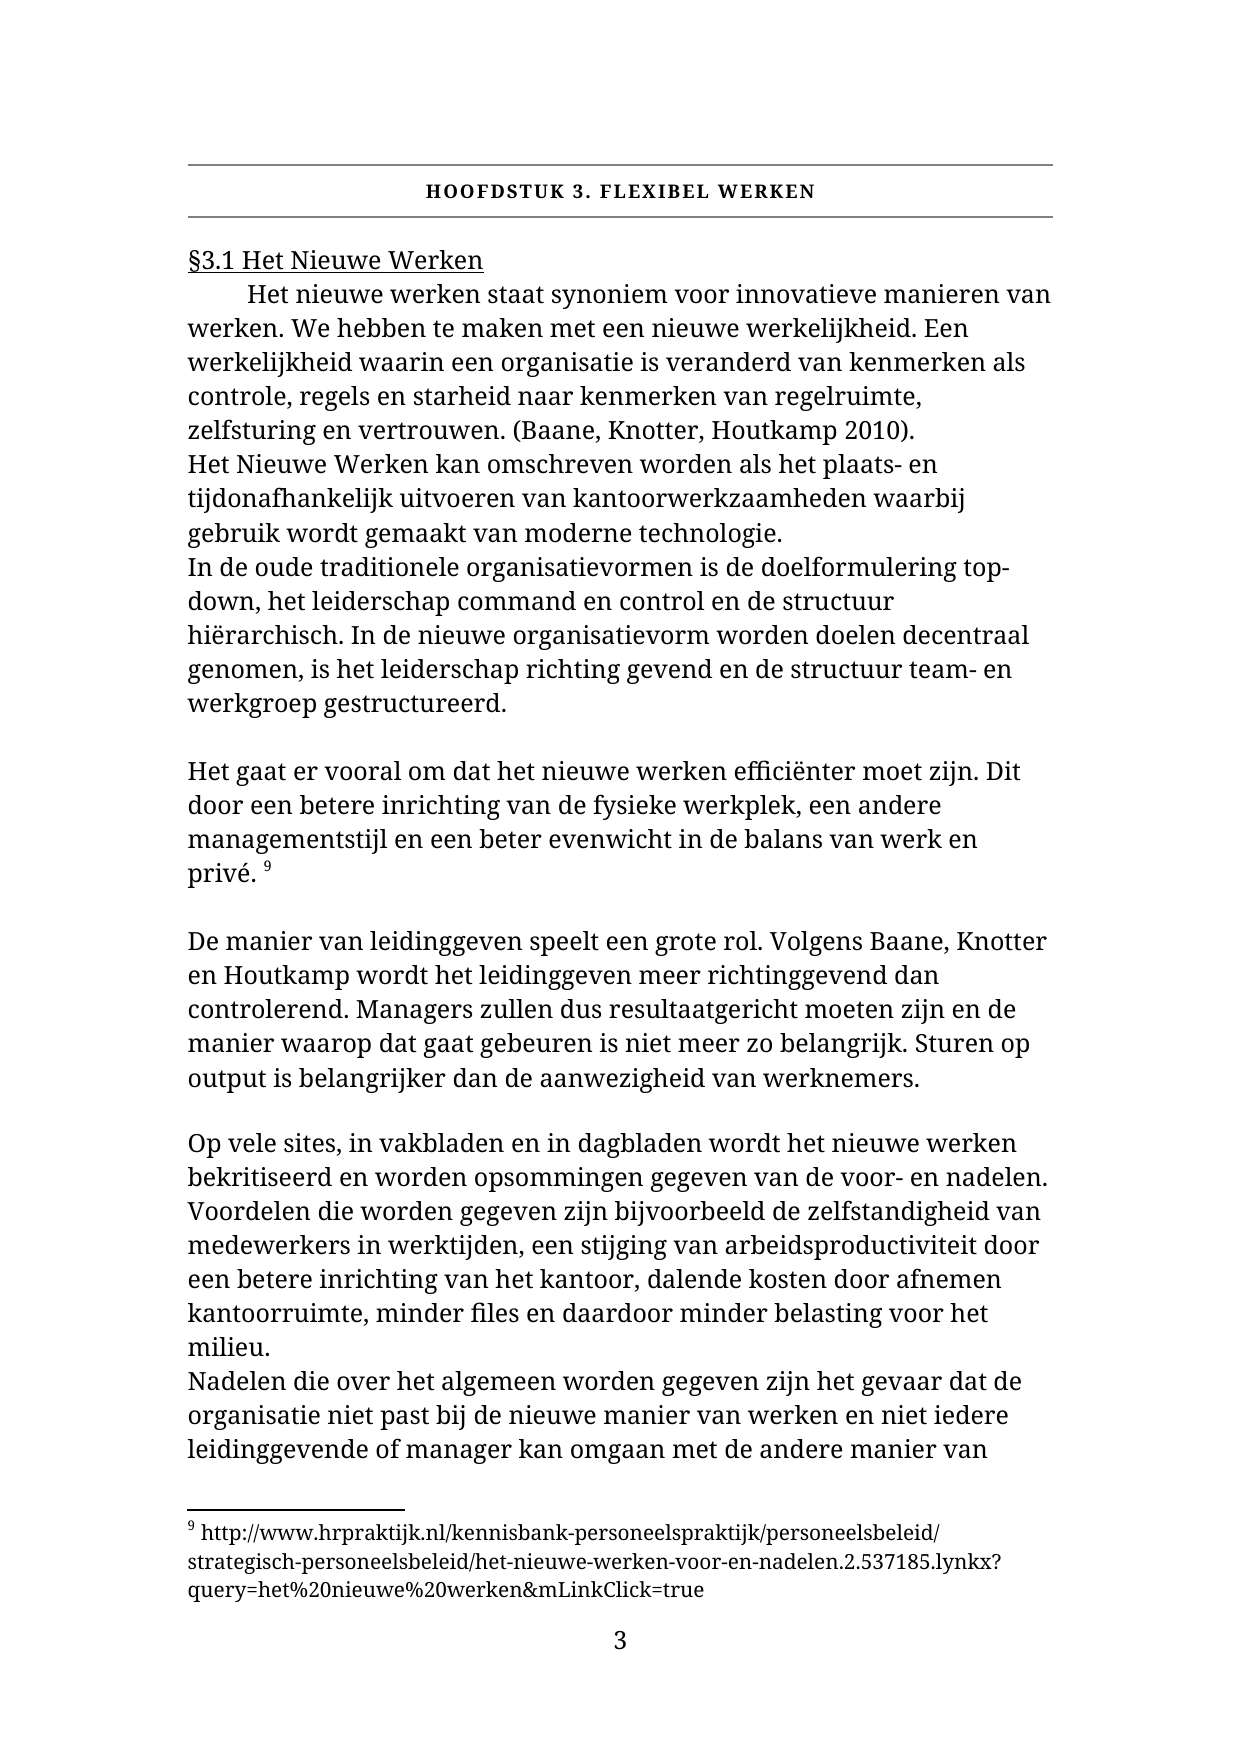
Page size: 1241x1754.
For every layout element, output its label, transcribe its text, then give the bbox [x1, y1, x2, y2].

text De manier van leidinggeven speelt een grote rol. Volgens Baane, Knotter en Houtkamp wordt het leidinggeven meer richtinggevend dan controlerend. Managers zullen dus resultaatgericht moeten zijn en de manier waarop dat gaat gebeuren is niet meer zo belangrijk. Sturen op output is belangrijker dan de aanwezigheid van werknemers. [187, 924, 1053, 1126]
text In de oude traditionele organisatievormen is de doelformulering top-down, het leiderschap command en control en de structuur hiërarchisch. In de nieuwe organisatievorm worden doelen decentraal genomen, is het leiderschap richting gevend en de structuur team- en werkgroep gestructureerd. [187, 549, 1053, 719]
text Op vele sites, in vakbladen en in dagbladen wordt het nieuwe werken bekritiseerd en worden opsommingen gegeven van de voor- en nadelen. [187, 1126, 1053, 1194]
text Voordelen die worden gegeven zijn bijvoorbeeld de zelfstandigheid van medewerkers in werktijden, een stijging van arbeidsproductiviteit door een betere inrichting van het kantoor, dalende kosten door afnemen kantoorruimte, minder files en daardoor minder belasting voor het milieu. [187, 1194, 1053, 1364]
text Het Nieuwe Werken kan omschreven worden als het plaats- en tijdonafhankelijk uitvoeren van kantoorwerkzaamheden waarbij gebruik wordt gemaakt van moderne technologie. [187, 447, 1053, 549]
subtitle Hoofdstuk 3. Flexibel werken [187, 165, 1053, 218]
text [187, 1364, 1053, 1466]
text Het nieuwe werken staat synoniem voor innovatieve manieren van werken. We hebben te maken met een nieuwe werkelijkheid. Een werkelijkheid waarin een organisatie is veranderd van kenmerken als controle, regels en starheid naar kenmerken van regelruimte, zelfsturing en vertrouwen. (Baane, Knotter, Houtkamp 2010). [187, 277, 1053, 447]
text Het gaat er vooral om dat het nieuwe werken efficiënter moet zijn. Dit door een betere inrichting van de fysieke werkplek, een andere managementstijl en een beter evenwicht in de balans van werk en privé. [187, 754, 1053, 890]
text §3.1 Het Nieuwe Werken [187, 243, 1053, 277]
